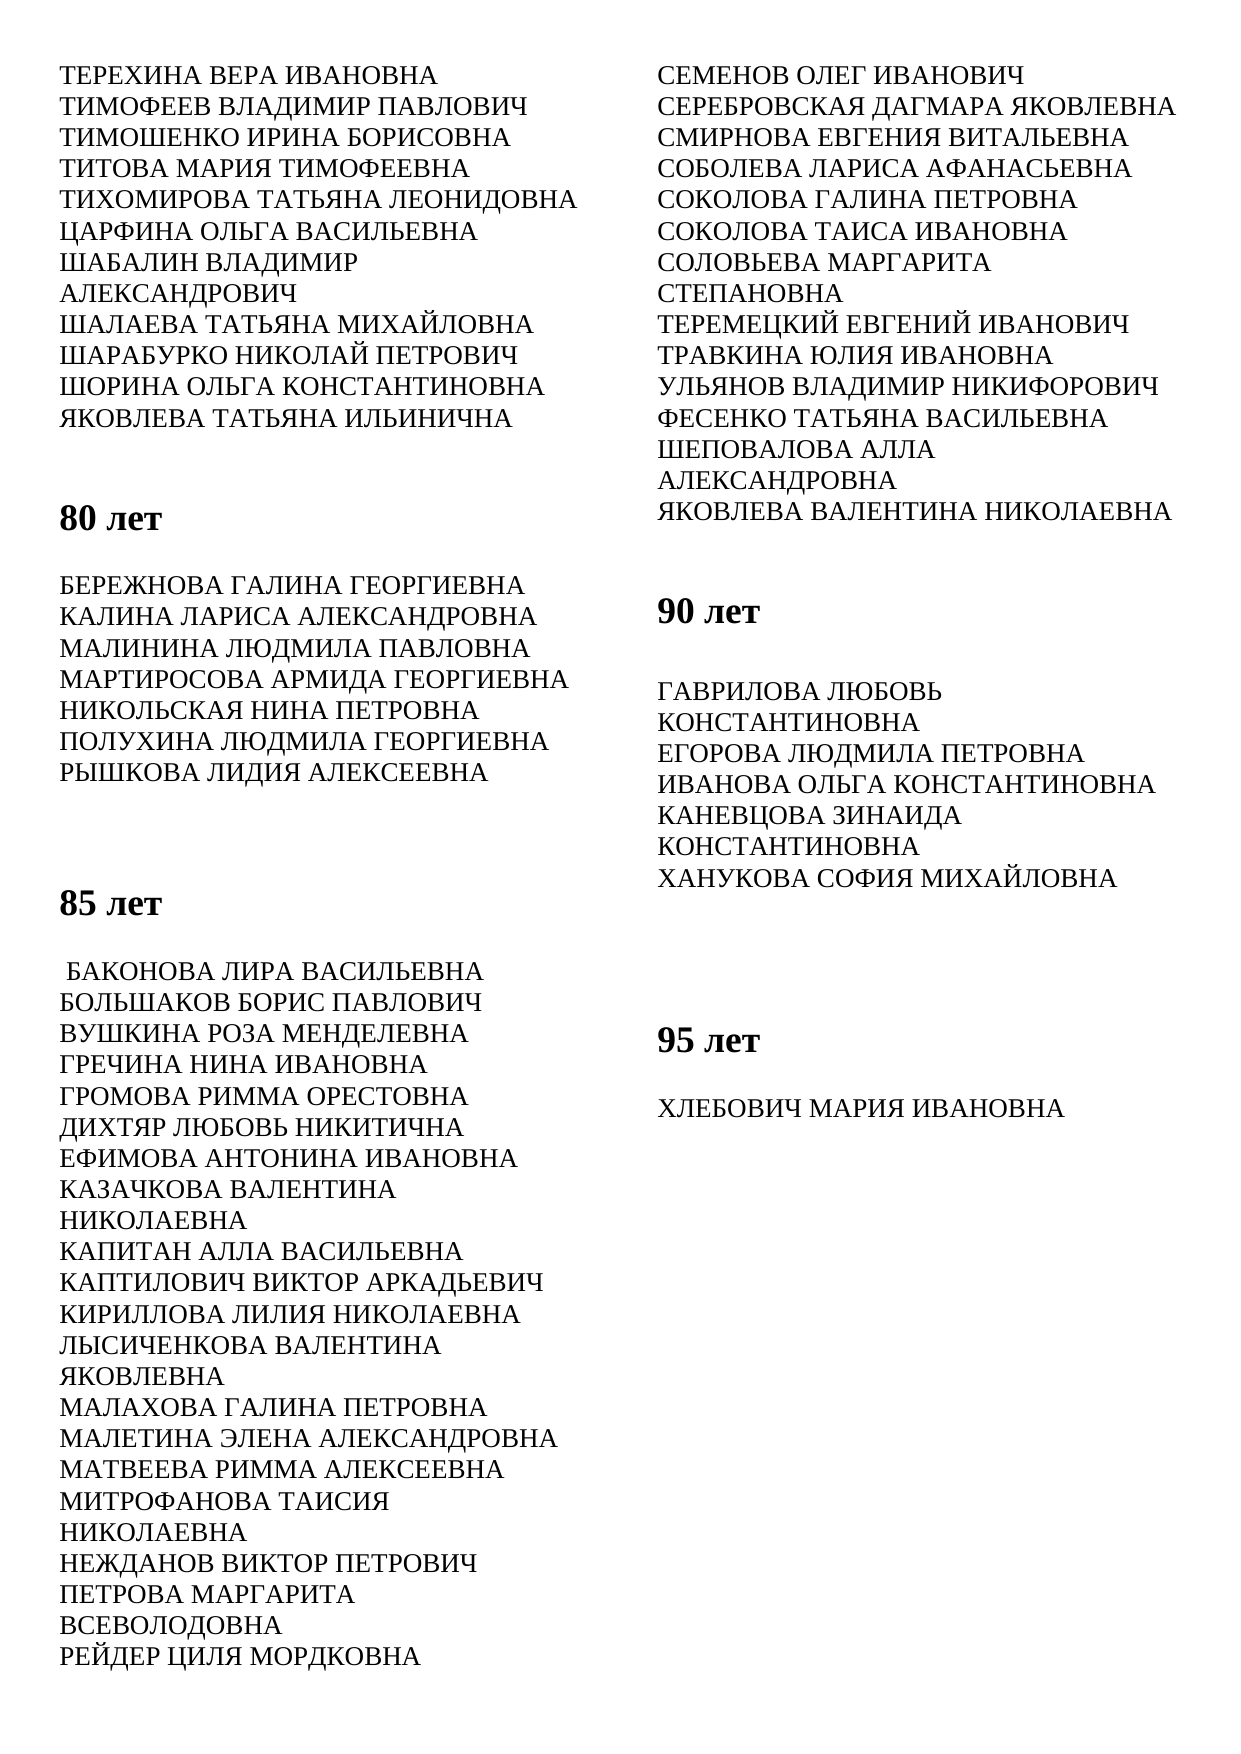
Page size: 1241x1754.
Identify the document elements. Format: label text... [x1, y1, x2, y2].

text ТРАВКИНА ЮЛИЯ ИВАНОВНА [657, 339, 1181, 371]
text ШАРАБУРКО НИКОЛАЙ ПЕТРОВИЧ [59, 339, 583, 371]
text 85 лет [59, 881, 583, 924]
text ХЛЕБОВИЧ МАРИЯ ИВАНОВНА [657, 1092, 1181, 1123]
text СОКОЛОВА ТАИСА ИВАНОВНА [657, 215, 1181, 246]
text ШЕПОВАЛОВА АЛЛА АЛЕКСАНДРОВНА [657, 433, 1181, 495]
text МАЛЕТИНА ЭЛЕНА АЛЕКСАНДРОВНА [59, 1422, 583, 1453]
text ТЕРЕХИНА ВЕРА ИВАНОВНА [59, 59, 583, 90]
text НИКОЛЬСКАЯ НИНА ПЕТРОВНА [59, 694, 583, 725]
text ХАНУКОВА СОФИЯ МИХАЙЛОВНА [657, 862, 1181, 893]
text ЕФИМОВА АНТОНИНА ИВАНОВНА [59, 1142, 583, 1173]
text 90 лет [657, 588, 1181, 632]
text 80 лет [59, 495, 583, 538]
text СОКОЛОВА ГАЛИНА ПЕТРОВНА [657, 184, 1181, 215]
text ИВАНОВА ОЛЬГА КОНСТАНТИНОВНА [657, 768, 1181, 799]
text ТИТОВА МАРИЯ ТИМОФЕЕВНА [59, 152, 583, 184]
text КАЗАЧКОВА ВАЛЕНТИНА НИКОЛАЕВНА [59, 1173, 583, 1235]
text МАТВЕЕВА РИММА АЛЕКСЕЕВНА [59, 1453, 583, 1484]
text БАКОНОВА ЛИРА ВАСИЛЬЕВНА [59, 955, 583, 986]
text КИРИЛЛОВА ЛИЛИЯ НИКОЛАЕВНА [59, 1298, 583, 1329]
text РЕЙДЕР ЦИЛЯ МОРДКОВНА [59, 1640, 583, 1671]
text ШАБАЛИН ВЛАДИМИР АЛЕКСАНДРОВИЧ [59, 246, 583, 308]
text КАПТИЛОВИЧ ВИКТОР АРКАДЬЕВИЧ [59, 1267, 583, 1298]
text ЯКОВЛЕВА ВАЛЕНТИНА НИКОЛАЕВНА [657, 495, 1181, 526]
text МАЛИНИНА ЛЮДМИЛА ПАВЛОВНА [59, 632, 583, 663]
text ПЕТРОВА МАРГАРИТА ВСЕВОЛОДОВНА [59, 1578, 583, 1640]
text НЕЖДАНОВ ВИКТОР ПЕТРОВИЧ [59, 1547, 583, 1578]
text КАНЕВЦОВА ЗИНАИДА КОНСТАНТИНОВНА [657, 799, 1181, 862]
text СОБОЛЕВА ЛАРИСА АФАНАСЬЕВНА [657, 152, 1181, 184]
text ГАВРИЛОВА ЛЮБОВЬ КОНСТАНТИНОВНА [657, 675, 1181, 737]
text КАЛИНА ЛАРИСА АЛЕКСАНДРОВНА [59, 601, 583, 632]
text ВУШКИНА РОЗА МЕНДЕЛЕВНА [59, 1017, 583, 1048]
text ЯКОВЛЕВА ТАТЬЯНА ИЛЬИНИЧНА [59, 402, 583, 433]
text ПОЛУХИНА ЛЮДМИЛА ГЕОРГИЕВНА [59, 725, 583, 756]
text СЕМЕНОВ ОЛЕГ ИВАНОВИЧ [657, 59, 1181, 90]
text ТЕРЕМЕЦКИЙ ЕВГЕНИЙ ИВАНОВИЧ [657, 308, 1181, 339]
text ФЕСЕНКО ТАТЬЯНА ВАСИЛЬЕВНА [657, 402, 1181, 433]
text КАПИТАН АЛЛА ВАСИЛЬЕВНА [59, 1235, 583, 1267]
text БЕРЕЖНОВА ГАЛИНА ГЕОРГИЕВНА [59, 569, 583, 601]
text ТИМОШЕНКО ИРИНА БОРИСОВНА [59, 121, 583, 152]
text ШАЛАЕВА ТАТЬЯНА МИХАЙЛОВНА [59, 308, 583, 339]
text ЦАРФИНА ОЛЬГА ВАСИЛЬЕВНА [59, 215, 583, 246]
text ШОРИНА ОЛЬГА КОНСТАНТИНОВНА [59, 371, 583, 402]
text МАРТИРОСОВА АРМИДА ГЕОРГИЕВНА [59, 663, 583, 694]
text РЫШКОВА ЛИДИЯ АЛЕКСЕЕВНА [59, 756, 583, 787]
text ДИХТЯР ЛЮБОВЬ НИКИТИЧНА [59, 1111, 583, 1142]
text УЛЬЯНОВ ВЛАДИМИР НИКИФОРОВИЧ [657, 371, 1181, 402]
text ЕГОРОВА ЛЮДМИЛА ПЕТРОВНА [657, 737, 1181, 768]
text БОЛЬШАКОВ БОРИС ПАВЛОВИЧ [59, 986, 583, 1017]
text МИТРОФАНОВА ТАИСИЯ НИКОЛАЕВНА [59, 1484, 583, 1547]
text ГРОМОВА РИММА ОРЕСТОВНА [59, 1080, 583, 1111]
text СМИРНОВА ЕВГЕНИЯ ВИТАЛЬЕВНА [657, 121, 1181, 152]
text МАЛАХОВА ГАЛИНА ПЕТРОВНА [59, 1391, 583, 1422]
text ЛЫСИЧЕНКОВА ВАЛЕНТИНА ЯКОВЛЕВНА [59, 1329, 583, 1391]
text ТИМОФЕЕВ ВЛАДИМИР ПАВЛОВИЧ [59, 90, 583, 121]
text ГРЕЧИНА НИНА ИВАНОВНА [59, 1048, 583, 1080]
text СОЛОВЬЕВА МАРГАРИТА СТЕПАНОВНА [657, 246, 1181, 308]
text СЕРЕБРОВСКАЯ ДАГМАРА ЯКОВЛЕВНА [657, 90, 1181, 121]
text 95 лет [657, 1017, 1181, 1061]
text ТИХОМИРОВА ТАТЬЯНА ЛЕОНИДОВНА [59, 184, 583, 215]
